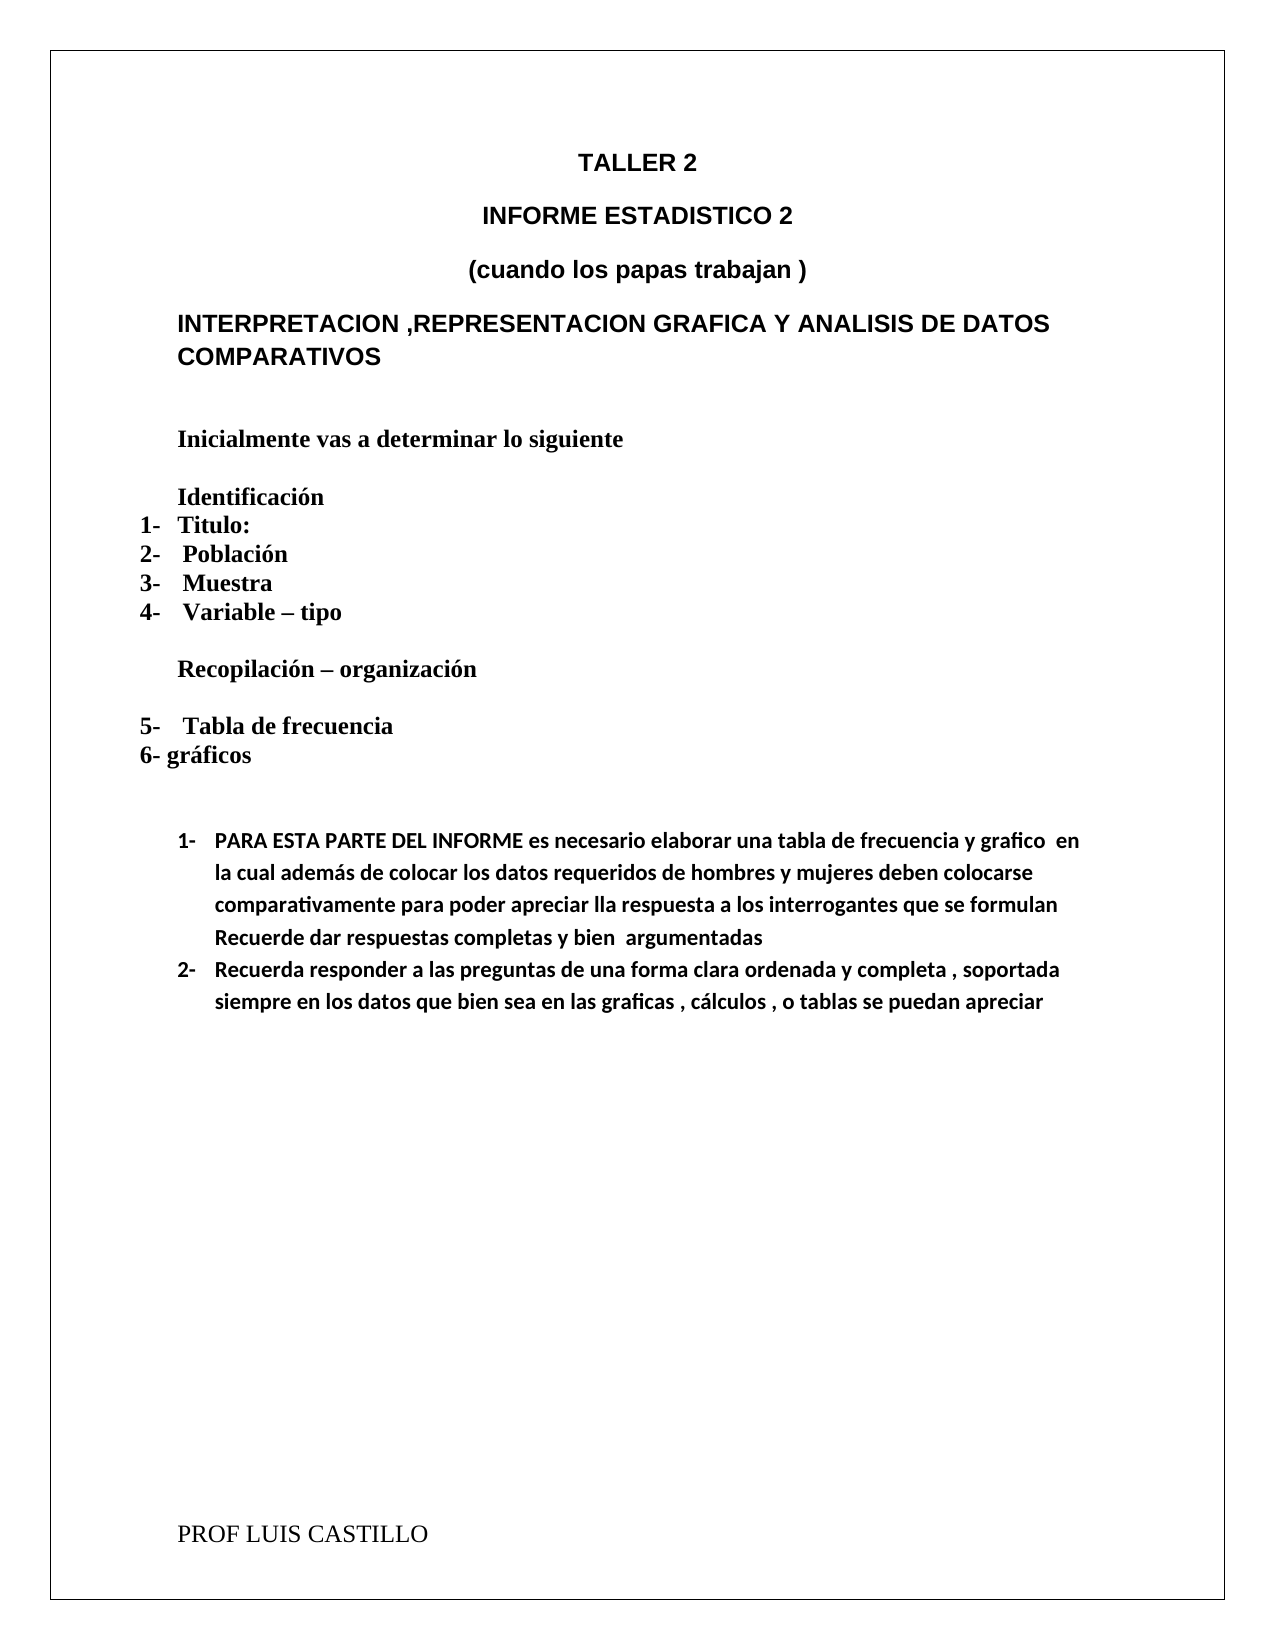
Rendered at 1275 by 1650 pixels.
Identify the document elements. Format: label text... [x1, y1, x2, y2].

text Recopilación – organización [177, 654, 1098, 683]
text 3- Muestra [139, 568, 1098, 597]
text 6- gráficos [139, 740, 1098, 769]
text Identificación [177, 482, 1098, 511]
list Titulo: [139, 511, 1098, 539]
text (cuando los papas trabajan ) [177, 255, 1098, 284]
list Recuerda responder a las preguntas de una forma clara ordenada y completa , soportada siempre en los datos que bien sea en las graficas , cálculos , o tablas se puedan apreciar [177, 955, 1098, 1015]
text INFORME ESTADISTICO 2 [177, 201, 1098, 230]
text Inicialmente vas a determinar lo siguiente [177, 424, 1098, 453]
list PARA ESTA PARTE DEL INFORME es necesario elaborar una tabla de frecuencia y grafico en la cual además de colocar los datos requeridos de hombres y mujeres deben colocarse comparativamente para poder apreciar lla respuesta a los interrogantes que se formulan Recuerde dar respuestas completas y bien argumentadas [177, 826, 1098, 951]
text TALLER 2 [177, 147, 1098, 176]
text 4- Variable – tipo [139, 597, 1098, 626]
text INTERPRETACION ,REPRESENTACION GRAFICA Y ANALISIS DE DATOS COMPARATIVOS [177, 309, 1098, 371]
text 2- Población [139, 539, 1098, 568]
text 5- Tabla de frecuencia [139, 711, 1098, 740]
